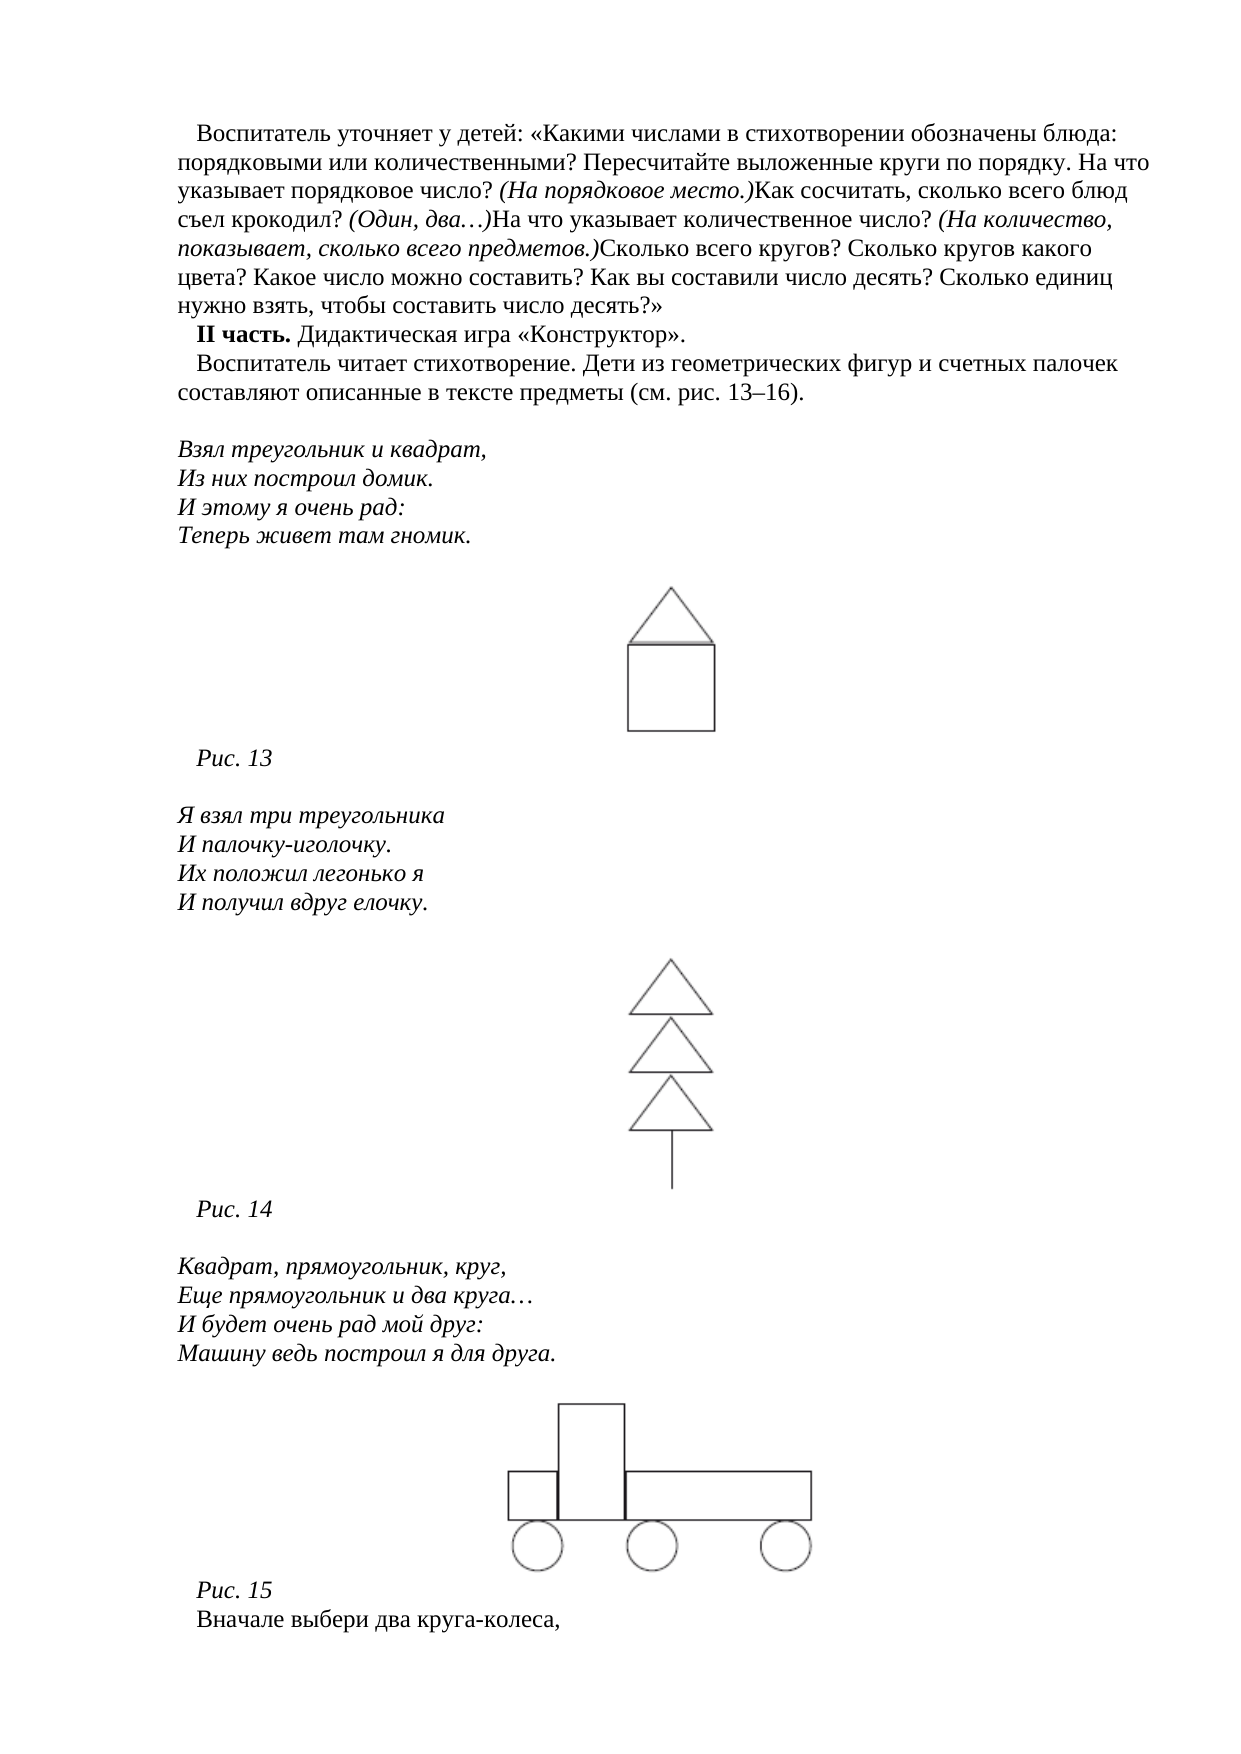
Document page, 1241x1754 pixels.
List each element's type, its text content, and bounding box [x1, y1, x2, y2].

text Рис. 15 [177, 1575, 1152, 1604]
text Квадрат, прямоугольник, круг, Еще прямоугольник и два круга… И будет очень рад мой друг: Машину ведь построил я для друга. [177, 1223, 1152, 1366]
text II часть. Дидактическая игра «Конструктор». [177, 319, 1152, 348]
text Воспитатель уточняет у детей: «Какими числами в стихотворении обозначены блюда: порядковыми или количественными? Пересчитайте выложенные круги по порядку. На что указывает порядковое число? (На порядковое место.)Как сосчитать, сколько всего блюд съел крокодил? (Один, два…)На что указывает количественное число? (На количество, показывает, сколько всего предметов.)Сколько всего кругов? Сколько кругов какого цвета? Какое число можно составить? Как вы составили число десять? Сколько единиц нужно взять, чтобы составить число десять?» [177, 118, 1152, 319]
text Взял треугольник и квадрат, Из них построил домик. И этому я очень рад: Теперь живет там гномик. [177, 406, 1152, 549]
text Я взял три треугольника И палочку-иголочку. Их положил легонько я И получил вдруг елочку. [177, 772, 1152, 915]
text Рис. 13 [177, 743, 1152, 772]
text Рис. 14 [177, 1194, 1152, 1223]
picture [585, 940, 744, 1194]
text Вначале выбери два круга-колеса, [177, 1604, 1152, 1633]
picture [464, 1391, 864, 1576]
text Воспитатель читает стихотворение. Дети из геометрических фигур и счетных палочек составляют описанные в тексте предметы (см. рис. 13–16). [177, 348, 1152, 406]
picture [596, 574, 733, 743]
